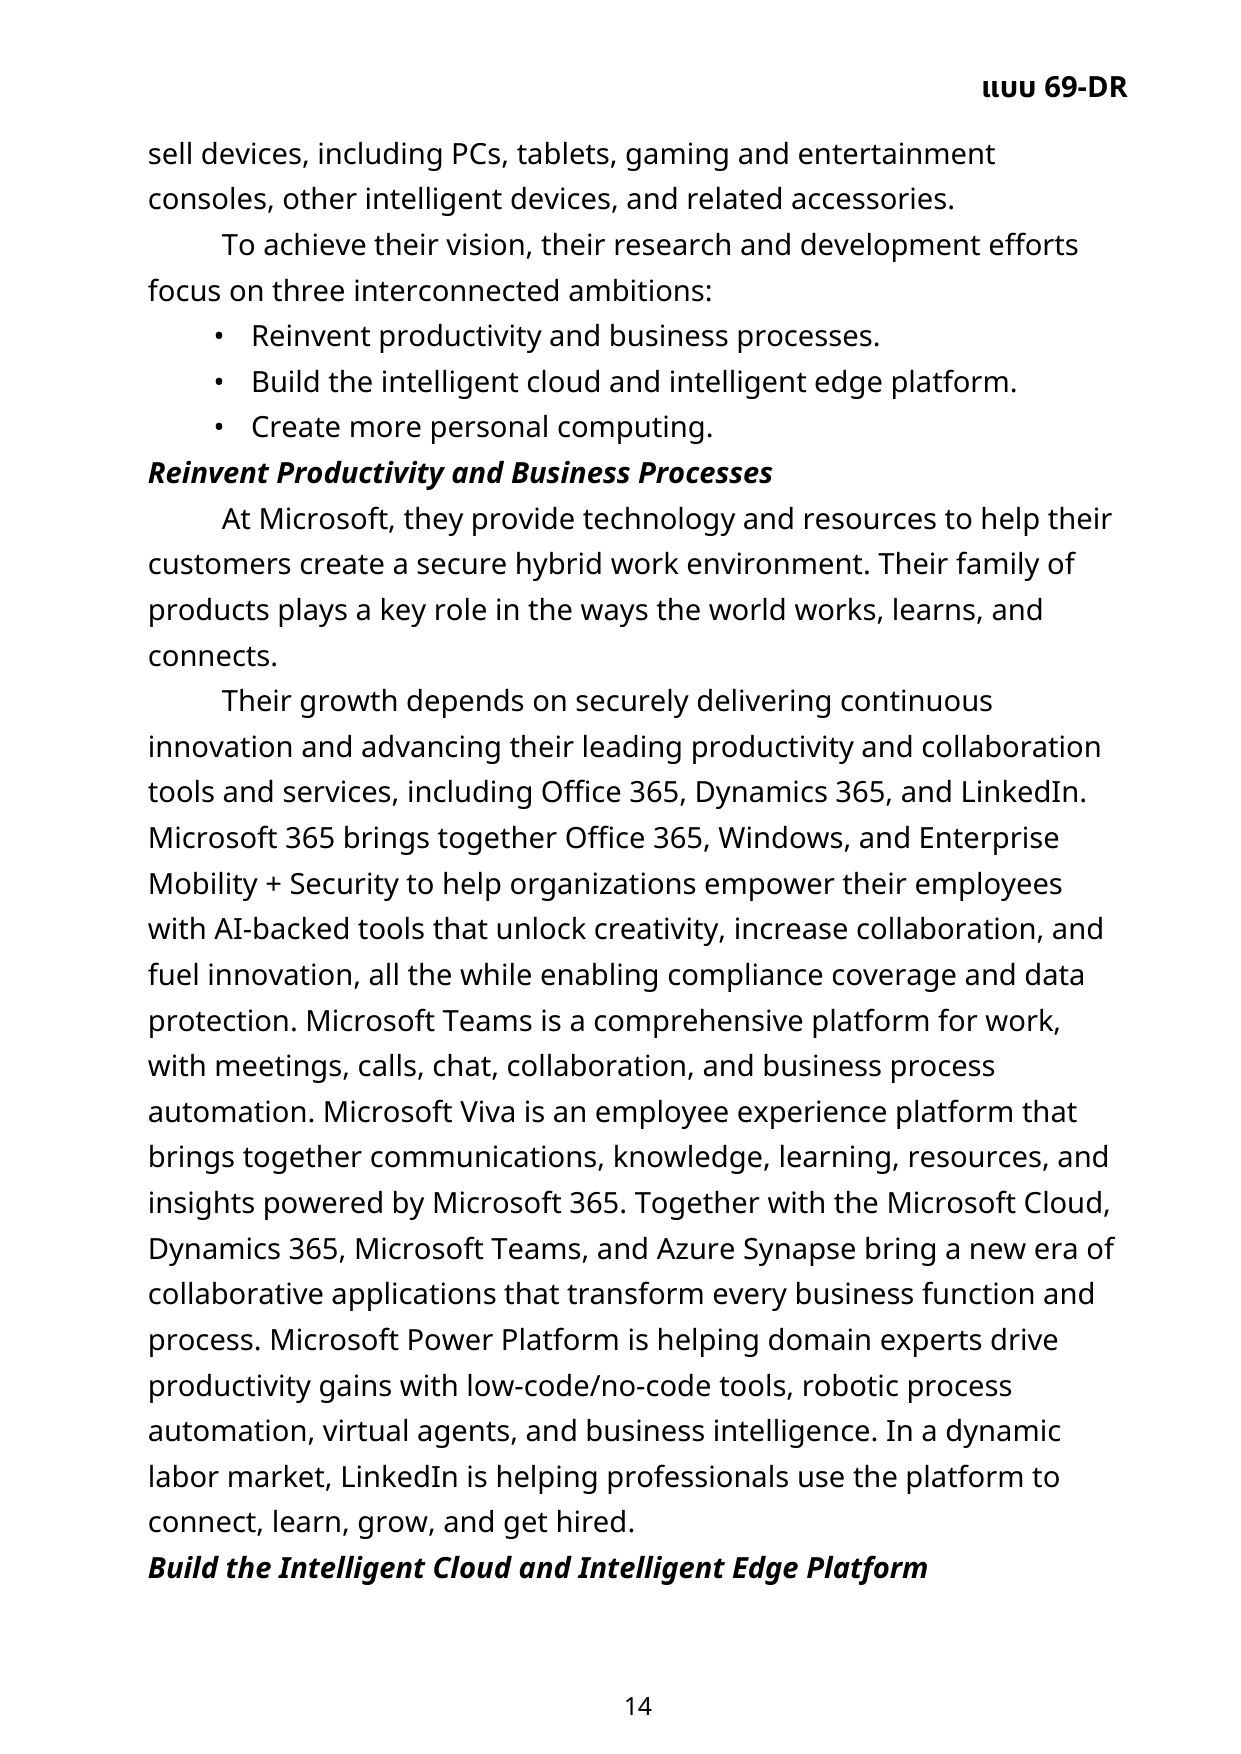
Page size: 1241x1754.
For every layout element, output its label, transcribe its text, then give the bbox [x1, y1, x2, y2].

text At Microsoft, they provide technology and resources to help their customers create a secure hybrid work environment. Their family of products plays a key role in the ways the world works, learns, and connects. [148, 498, 1128, 674]
text Their growth depends on securely delivering continuous innovation and advancing their leading productivity and collaboration tools and services, including Office 365, Dynamics 365, and LinkedIn. Microsoft 365 brings together Office 365, Windows, and Enterprise Mobility + Security to help organizations empower their employees with AI-backed tools that unlock creativity, increase collaboration, and fuel innovation, all the while enabling compliance coverage and data protection. Microsoft Teams is a comprehensive platform for work, with meetings, calls, chat, collaboration, and business process automation. Microsoft Viva is an employee experience platform that brings together communications, knowledge, learning, resources, and insights powered by Microsoft 365. Together with the Microsoft Cloud, Dynamics 365, Microsoft Teams, and Azure Synapse bring a new era of collaborative applications that transform every business function and process. Microsoft Power Platform is helping domain experts drive productivity gains with low-code/no-code tools, robotic process automation, virtual agents, and business intelligence. In a dynamic labor market, LinkedIn is helping professionals use the platform to connect, learn, grow, and get hired. [148, 680, 1128, 1541]
list Create more personal computing. [213, 407, 1128, 446]
text Reinvent Productivity and Business Processes [148, 452, 1128, 492]
text To achieve their vision, their research and development efforts focus on three interconnected ambitions: [148, 224, 1128, 309]
list Reinvent productivity and business processes. [213, 315, 1128, 355]
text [148, 133, 1128, 218]
list Build the intelligent cloud and intelligent edge platform. [213, 361, 1128, 401]
text Build the Intelligent Cloud and Intelligent Edge Platform [148, 1547, 1128, 1587]
